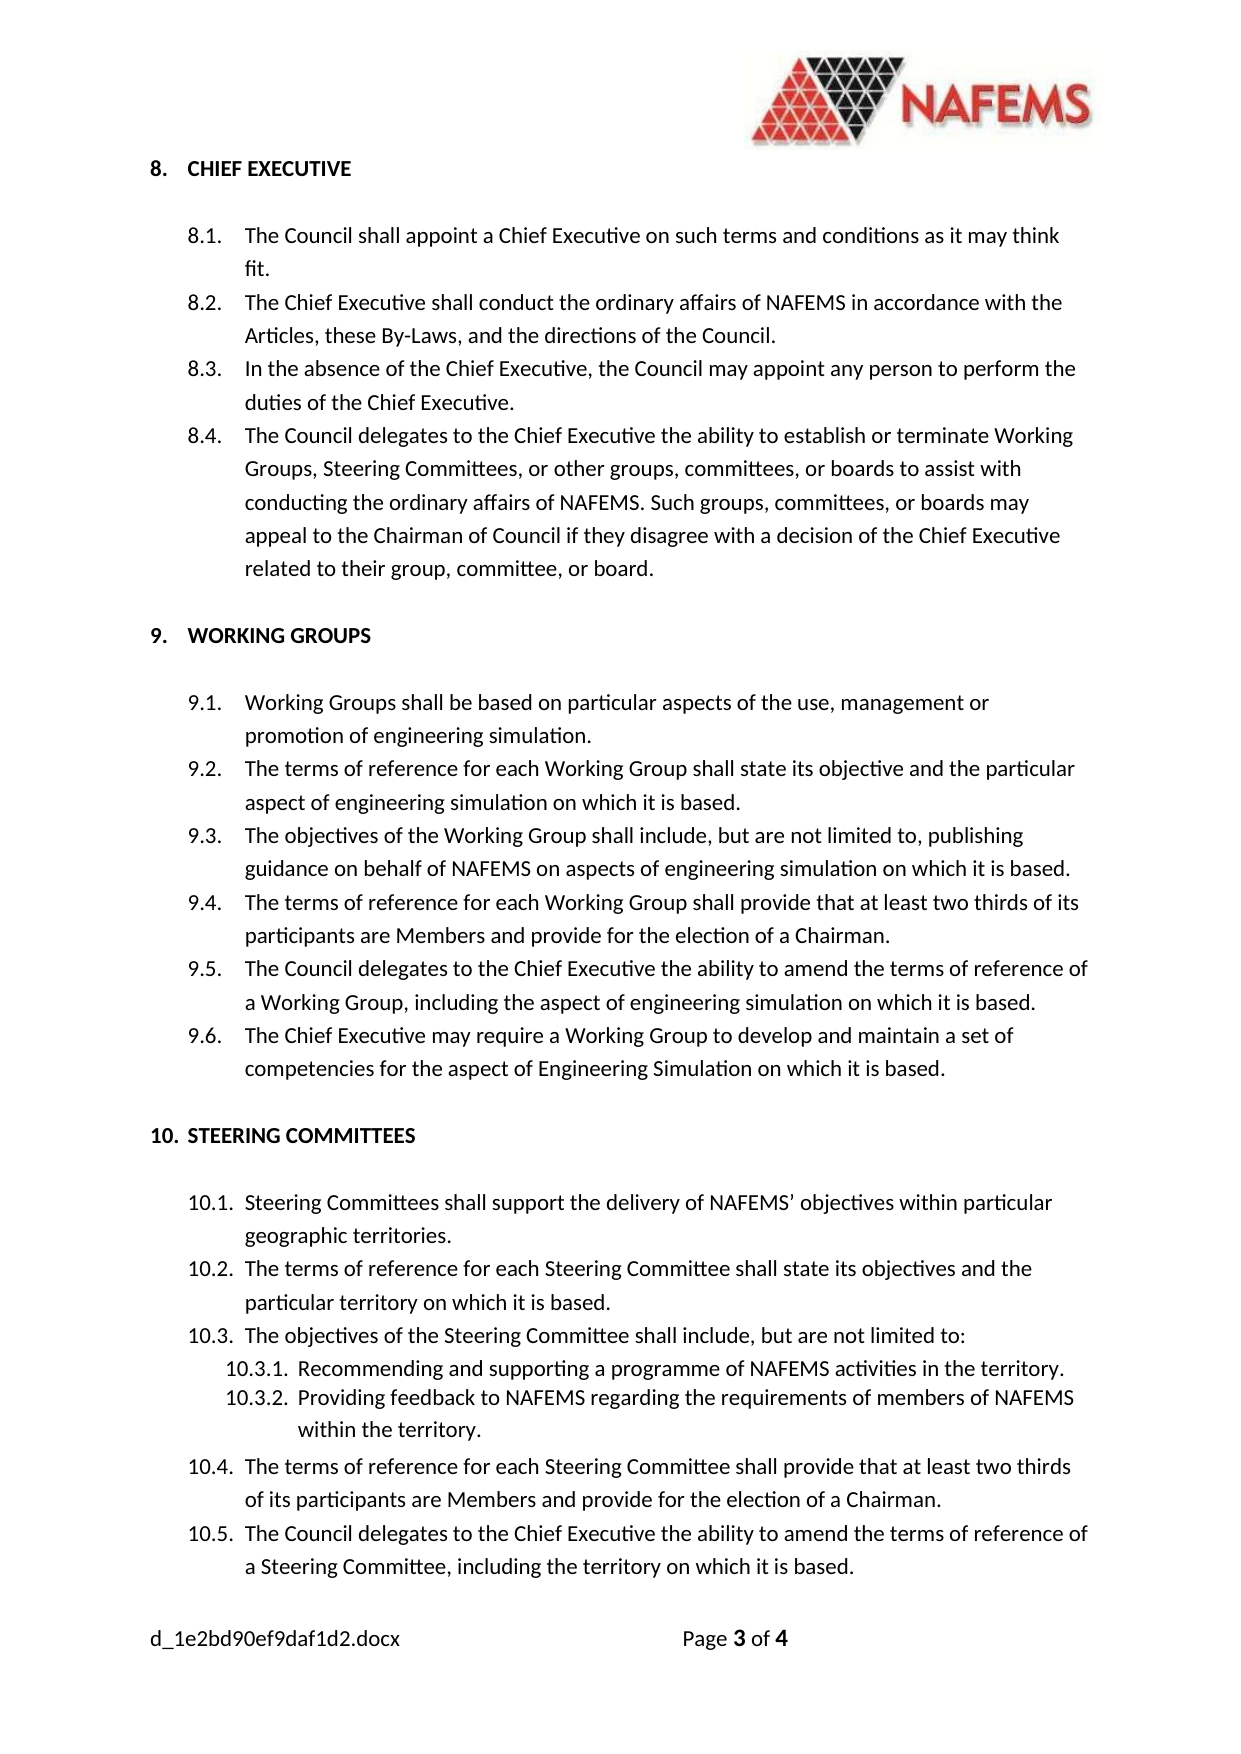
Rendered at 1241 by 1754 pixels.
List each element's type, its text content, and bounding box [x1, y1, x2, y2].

list The Council shall appoint a Chief Executive on such terms and conditions as it may think fit. [187, 217, 1090, 283]
list The Council delegates to the Chief Executive the ability to establish or terminate Working Groups, Steering Committees, or other groups, committees, or boards to assist with conducting the ordinary affairs of NAFEMS. Such groups, committees, or boards may appeal to the Chairman of Council if they disagree with a decision of the Chief Executive related to their group, committee, or board. [187, 417, 1090, 583]
list The Chief Executive may require a Working Group to develop and maintain a set of competencies for the aspect of Engineering Simulation on which it is based. [187, 1017, 1090, 1083]
list The terms of reference for each Working Group shall provide that at least two thirds of its participants are Members and provide for the election of a Chairman. [187, 883, 1090, 950]
picture [743, 50, 1101, 150]
list The Council delegates to the Chief Executive the ability to amend the terms of reference of a Working Group, including the aspect of engineering simulation on which it is based. [187, 950, 1090, 1017]
list Steering Committees shall support the delivery of NAFEMS’ objectives within particular geographic territories. [187, 1183, 1090, 1250]
list The Chief Executive shall conduct the ordinary affairs of NAFEMS in accordance with the Articles, these By-Laws, and the directions of the Council. [187, 283, 1090, 350]
list The objectives of the Steering Committee shall include, but are not limited to: [187, 1317, 1090, 1350]
list The terms of reference for each Steering Committee shall provide that at least two thirds of its participants are Members and provide for the election of a Chairman. [187, 1448, 1090, 1514]
list CHIEF EXECUTIVE [150, 150, 1090, 183]
list Providing feedback to NAFEMS regarding the requirements of members of NAFEMS within the territory. [225, 1383, 1090, 1443]
list Recommending and supporting a programme of NAFEMS activities in the territory. [225, 1350, 1090, 1383]
list STEERING COMMITTEES [150, 1117, 1090, 1150]
list Working Groups shall be based on particular aspects of the use, management or promotion of engineering simulation. [187, 683, 1090, 750]
list The Council delegates to the Chief Executive the ability to amend the terms of reference of a Steering Committee, including the territory on which it is based. [187, 1514, 1090, 1581]
list WORKING GROUPS [150, 617, 1090, 650]
list The objectives of the Working Group shall include, but are not limited to, publishing guidance on behalf of NAFEMS on aspects of engineering simulation on which it is based. [187, 817, 1090, 883]
list The terms of reference for each Steering Committee shall state its objectives and the particular territory on which it is based. [187, 1250, 1090, 1317]
list The terms of reference for each Working Group shall state its objective and the particular aspect of engineering simulation on which it is based. [187, 750, 1090, 817]
list In the absence of the Chief Executive, the Council may appoint any person to perform the duties of the Chief Executive. [187, 350, 1090, 417]
